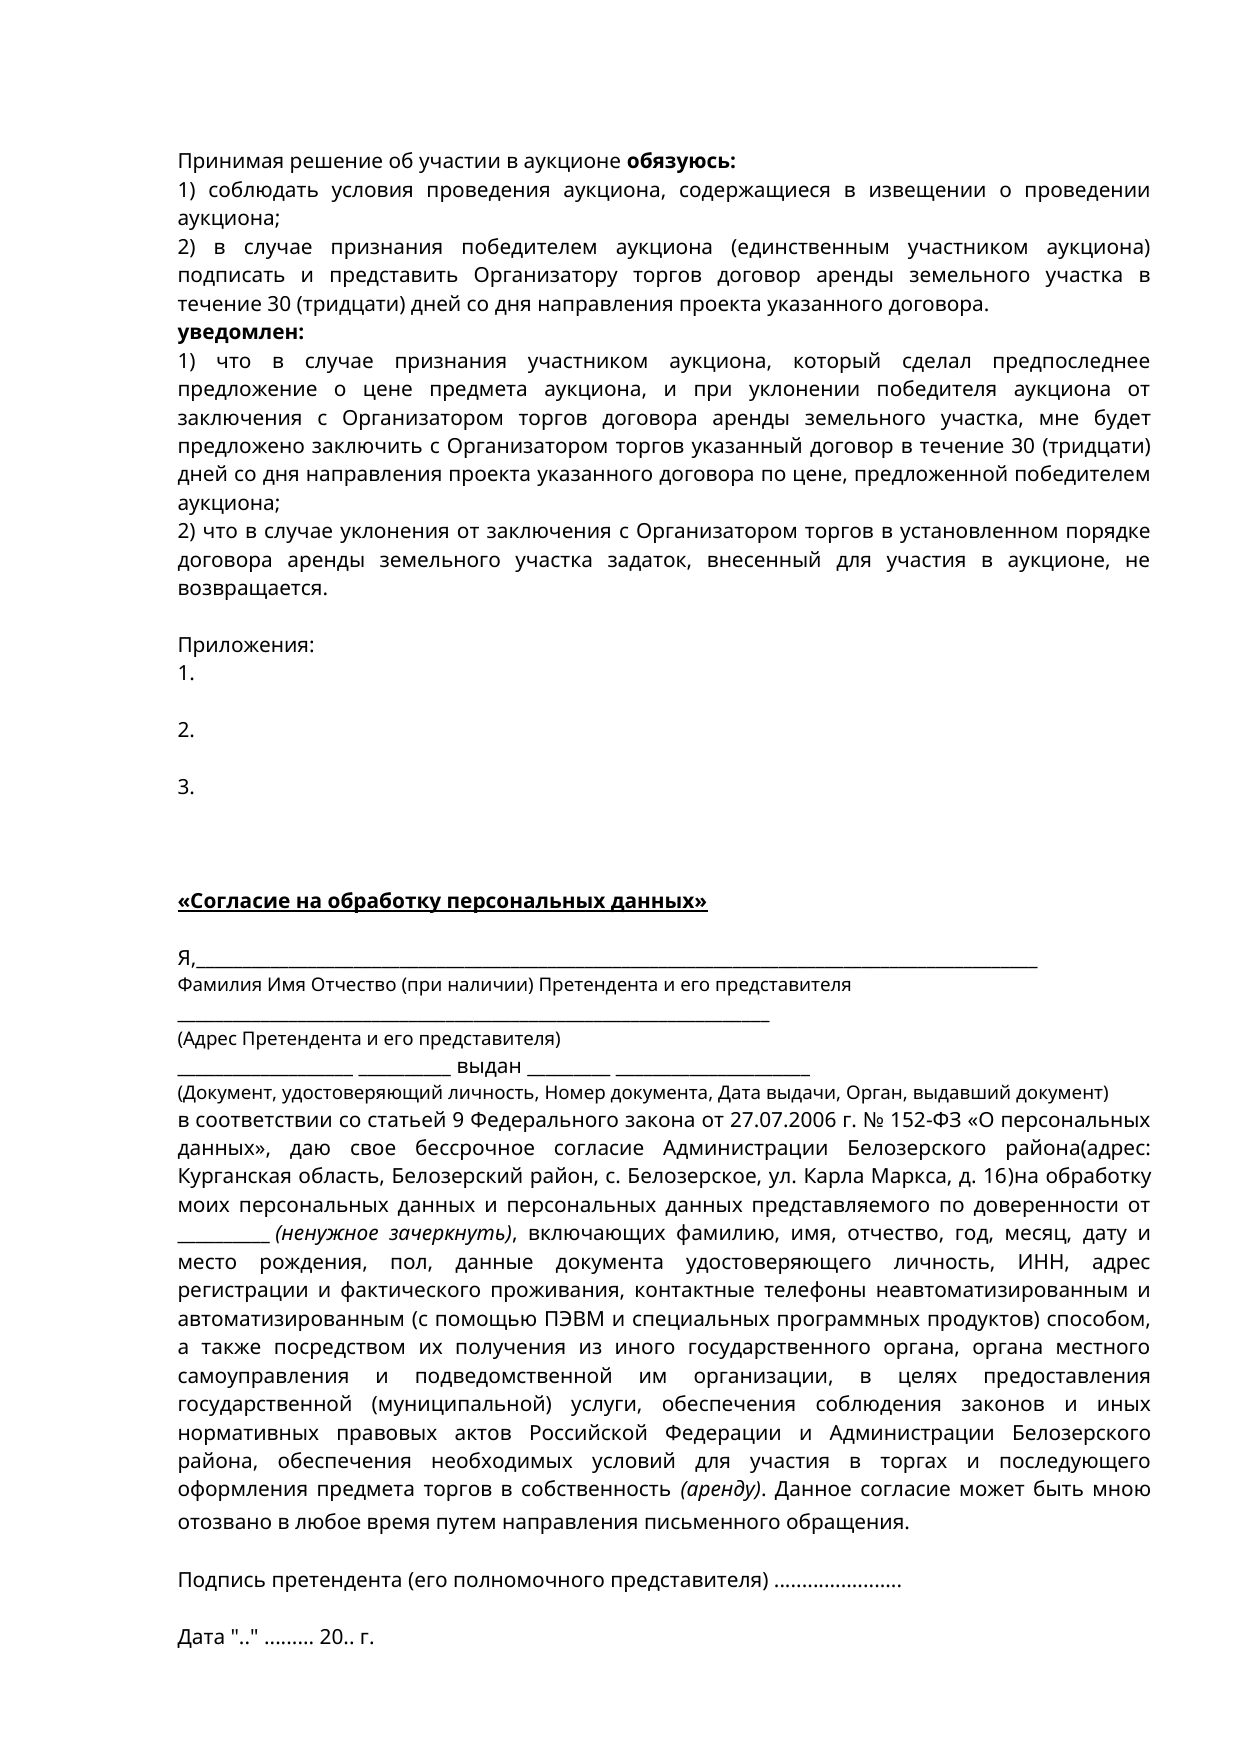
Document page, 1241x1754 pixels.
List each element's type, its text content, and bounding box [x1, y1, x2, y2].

text Принимая решение об участии в аукционе обязуюсь: [177, 147, 1152, 175]
text 1. [177, 658, 1152, 687]
text 3. [177, 772, 1152, 801]
text ___________________ __________ выдан _________ _____________________ [177, 1051, 1152, 1079]
text 1) что в случае признания участником аукциона, который сделал предпоследнее предложение о цене предмета аукциона, и при уклонении победителя аукциона от заключения с Организатором торгов договора аренды земельного участка, мне будет предложено заключить с Организатором торгов указанный договор в течение 30 (тридцати) дней со дня направления проекта указанного договора по цене, предложенной победителем аукциона; [177, 346, 1152, 516]
text 1) соблюдать условия проведения аукциона, содержащиеся в извещении о проведении аукциона; [177, 175, 1152, 232]
text Дата ".." ......... 20.. г. [177, 1622, 1152, 1651]
text Фамилия Имя Отчество (при наличии) Претендента и его представителя [177, 971, 1152, 997]
text (Адрес Претендента и его представителя) [177, 1025, 1152, 1051]
text уведомлен: [177, 317, 1152, 346]
text 2) в случае признания победителем аукциона (единственным участником аукциона) подписать и представить Организатору торгов договор аренды земельного участка в течение 30 (тридцати) дней со дня направления проекта указанного договора. [177, 232, 1152, 317]
text ________________________________________________________________ [177, 997, 1152, 1025]
text Подпись претендента (его полномочного представителя) ....................... [177, 1565, 1152, 1594]
text Приложения: [177, 630, 1152, 658]
text (Документ, удостоверяющий личность, Номер документа, Дата выдачи, Орган, выдавший документ) [177, 1079, 1152, 1105]
text «Согласие на обработку персональных данных» [177, 886, 1152, 914]
text 2) что в случае уклонения от заключения с Организатором торгов в установленном порядке договора аренды земельного участка задаток, внесенный для участия в аукционе, не возвращается. [177, 516, 1152, 602]
text 2. [177, 715, 1152, 744]
text в соответствии со статьей 9 Федерального закона от 27.07.2006 г. № 152-ФЗ «О персональных данных», даю свое бессрочное согласие Администрации Белозерского района(адрес: Курганская область, Белозерский район, с. Белозерское, ул. Карла Маркса, д. 16)на обработку моих персональных данных и персональных данных представляемого по доверенности от __________ (ненужное зачеркнуть), включающих фамилию, имя, отчество, год, месяц, дату и место рождения, пол, данные документа удостоверяющего личность, ИНН, адрес регистрации и фактического проживания, контактные телефоны неавтоматизированным и автоматизированным (с помощью ПЭВМ и специальных программных продуктов) способом, а также посредством их получения из иного государственного органа, органа местного самоуправления и подведомственной им организации, в целях предоставления государственной (муниципальной) услуги, обеспечения соблюдения законов и иных нормативных правовых актов Российской Федерации и Администрации Белозерского района, обеспечения необходимых условий для участия в торгах и последующего оформления предмета торгов в собственность (аренду). Данное согласие может быть мною отозвано в любое время путем направления письменного обращения. [177, 1105, 1152, 1537]
text Я,___________________________________________________________________________________________ [177, 943, 1152, 971]
